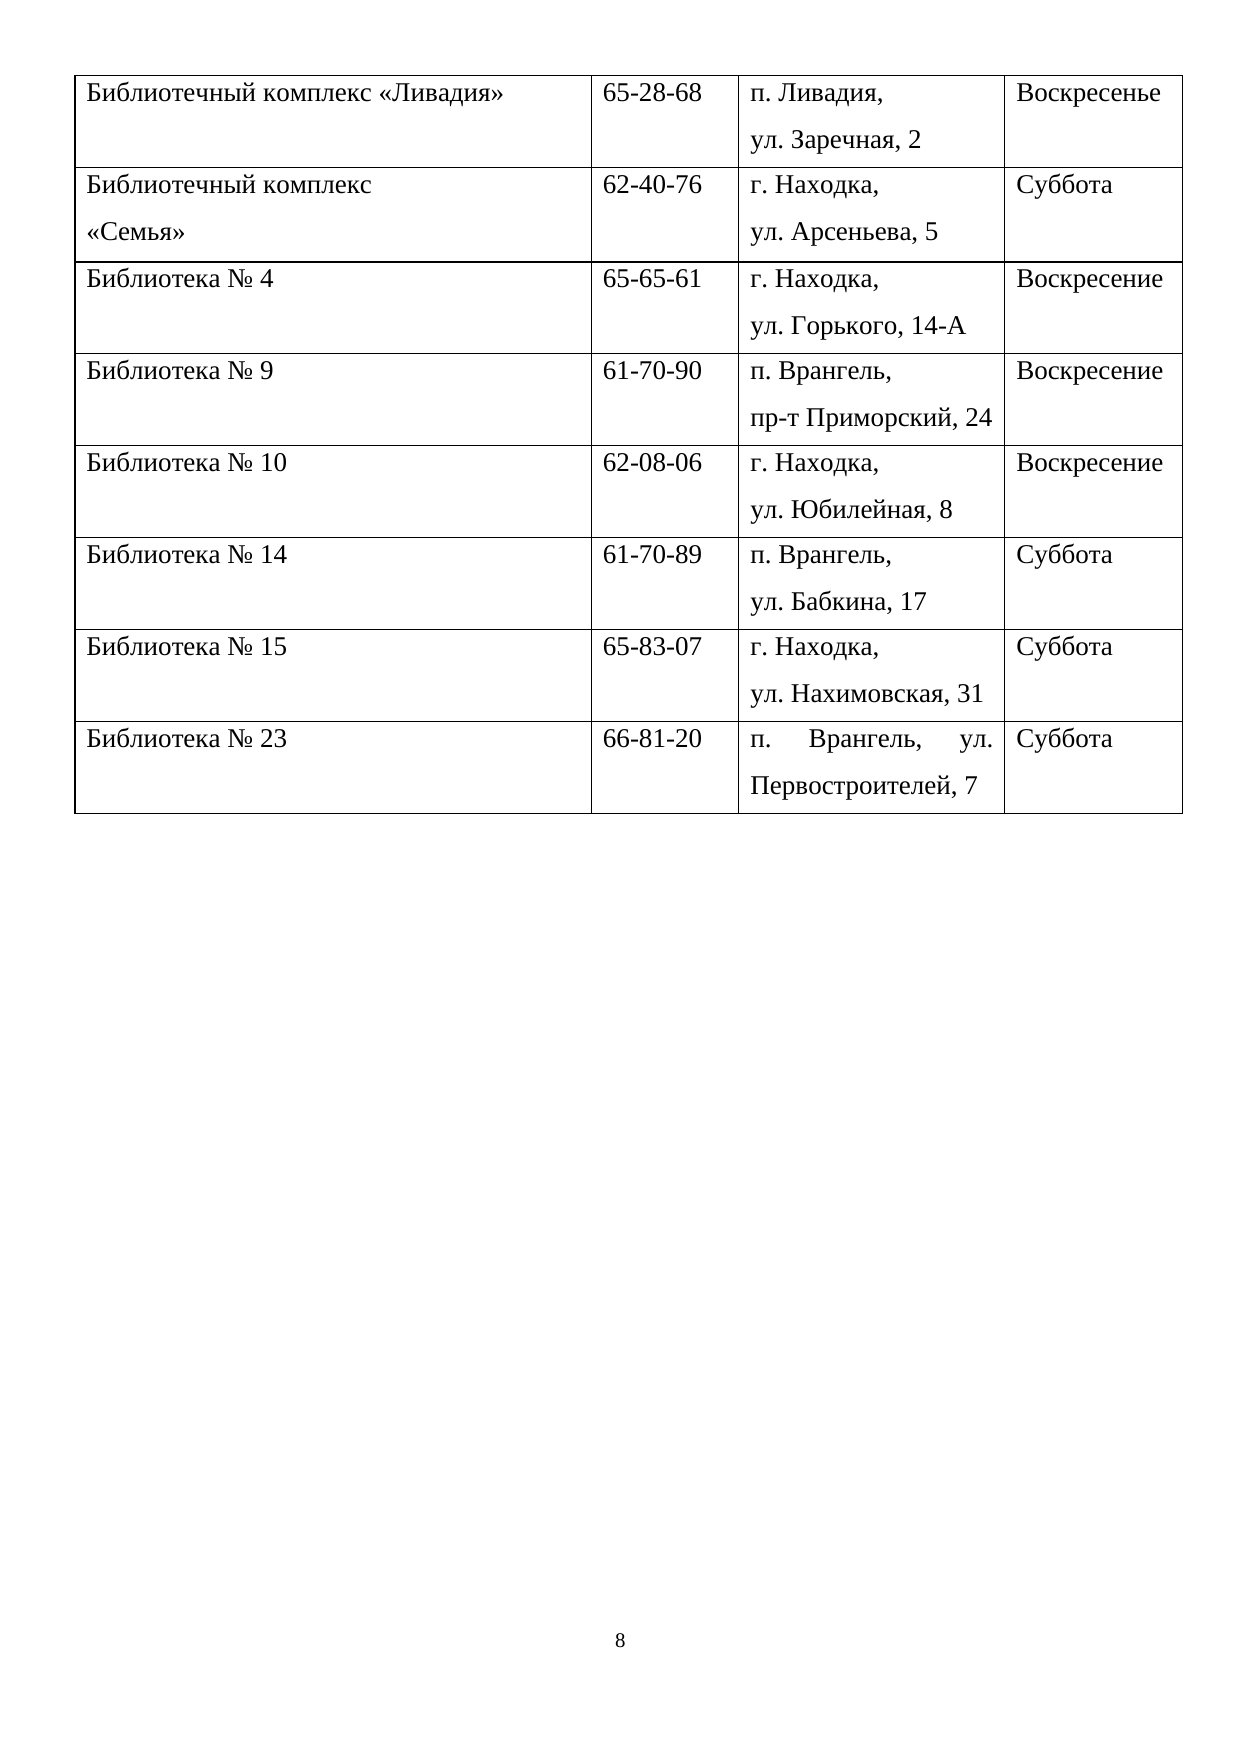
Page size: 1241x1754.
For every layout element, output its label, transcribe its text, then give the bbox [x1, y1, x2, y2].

table_cell 62-40-76 [592, 168, 738, 261]
table_cell 65-65-61 [592, 263, 738, 353]
table_cell Библиотека № 9 [76, 354, 591, 445]
table_cell Воскресение [1005, 354, 1182, 445]
table_cell п. Ливадия, ул. Заречная, 2 [739, 76, 1004, 167]
table_cell Суббота [1005, 630, 1182, 721]
table_cell п. Врангель, пр-т Приморский, 24 [739, 354, 1004, 445]
table_cell п. Врангель, ул. Бабкина, 17 [739, 538, 1004, 629]
table_cell 65-28-68 [592, 76, 738, 167]
table_cell Библиотека № 4 [76, 263, 591, 353]
table_cell п. Врангель, ул. Первостроителей, 7 [739, 722, 1004, 813]
table_cell Библиотечный комплекс «Семья» [76, 168, 591, 261]
table_cell 61-70-90 [592, 354, 738, 445]
table_cell г. Находка, ул. Юбилейная, 8 [739, 446, 1004, 537]
table_cell Воскресение [1005, 446, 1182, 537]
table_cell Библиотека № 10 [76, 446, 591, 537]
table_cell 62-08-06 [592, 446, 738, 537]
table_cell 61-70-89 [592, 538, 738, 629]
table_cell г. Находка, ул. Горького, 14-А [739, 263, 1004, 353]
table_cell Библиотека № 14 [76, 538, 591, 629]
table_cell Суббота [1005, 538, 1182, 629]
table_cell г. Находка, ул. Арсеньева, 5 [739, 168, 1004, 261]
table_cell Библиотека № 23 [76, 722, 591, 813]
table_cell Суббота [1005, 168, 1182, 261]
table_cell Суббота [1005, 722, 1182, 813]
table_cell Воскресение [1005, 263, 1182, 353]
table_cell Библиотечный комплекс «Ливадия» [76, 76, 591, 167]
table_cell 66-81-20 [592, 722, 738, 813]
table_cell Воскресенье [1005, 76, 1182, 167]
table_cell г. Находка, ул. Нахимовская, 31 [739, 630, 1004, 721]
table_cell Библиотека № 15 [76, 630, 591, 721]
table_cell 65-83-07 [592, 630, 738, 721]
